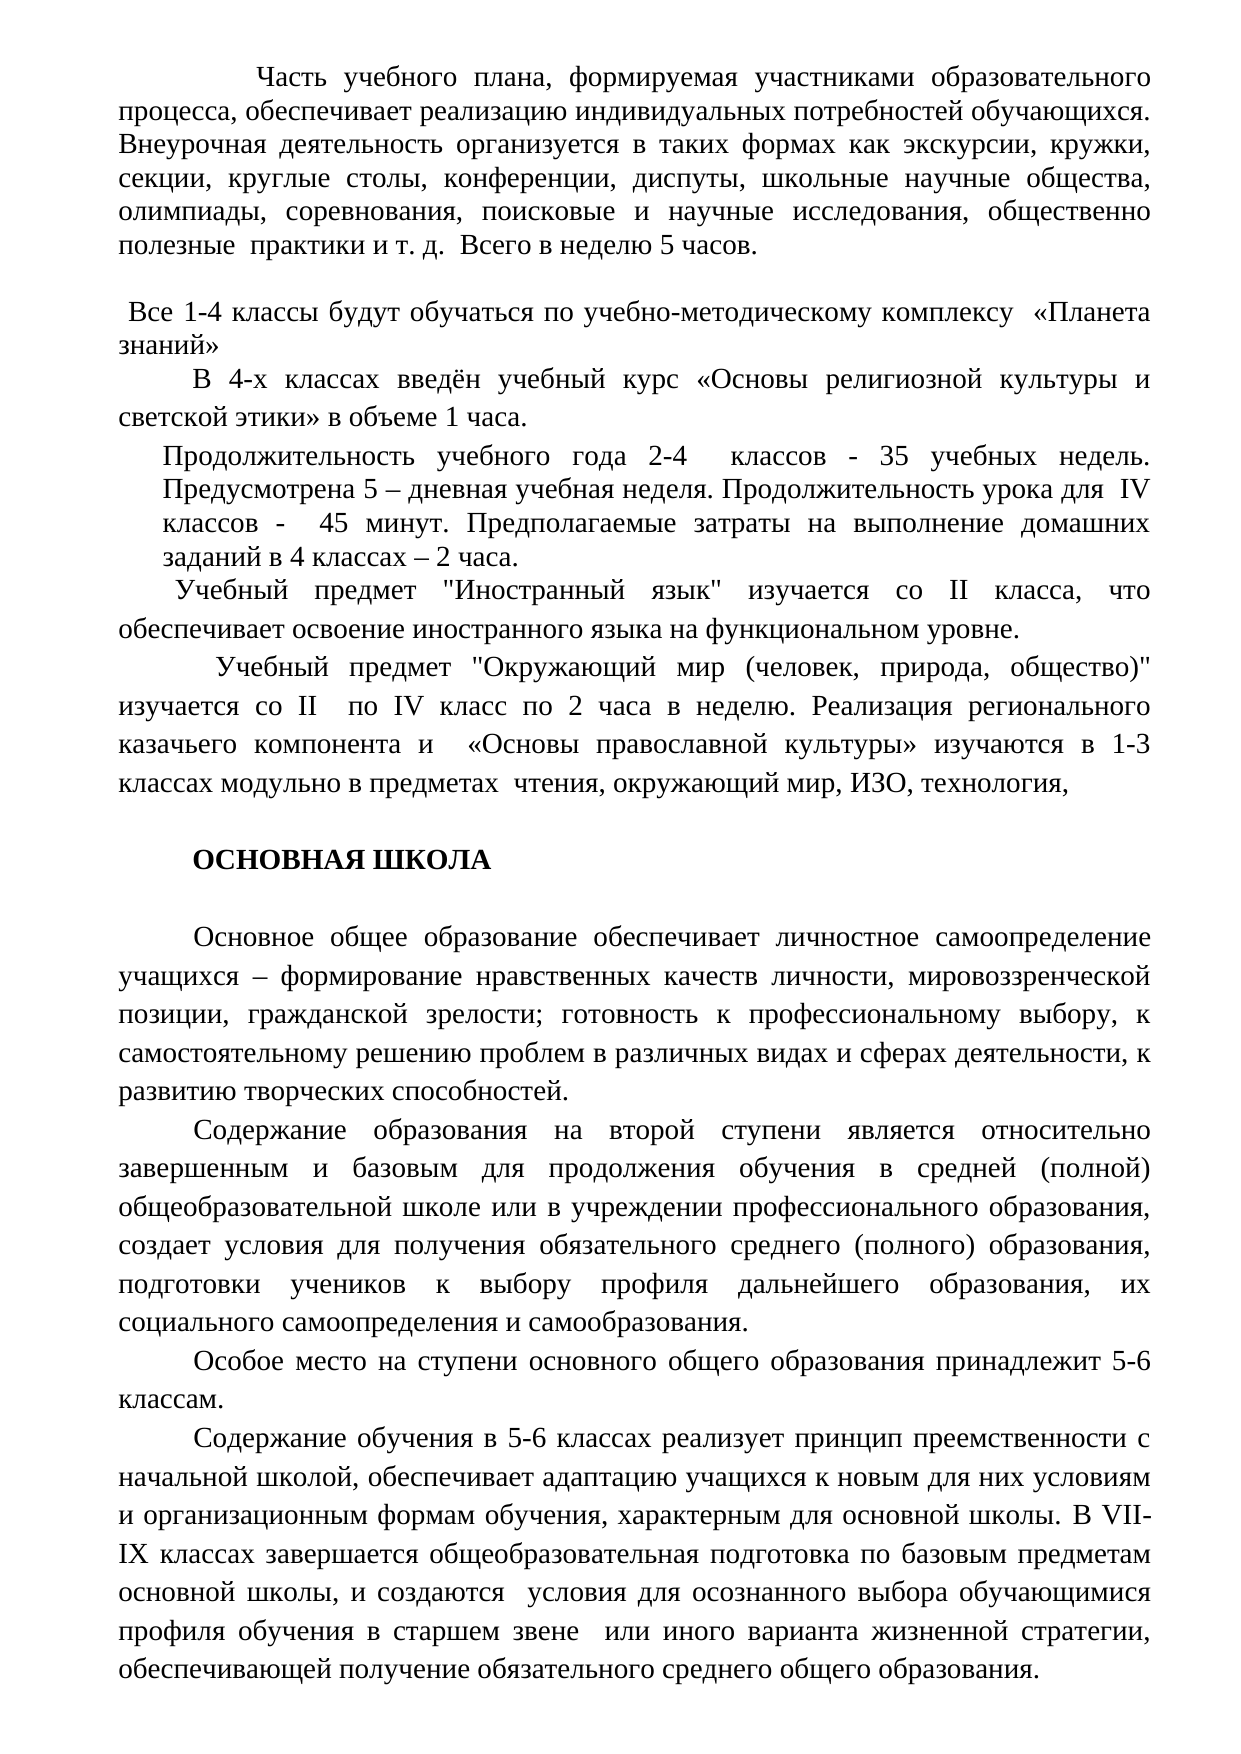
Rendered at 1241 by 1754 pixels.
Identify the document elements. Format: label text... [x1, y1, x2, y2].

text Особое место на ступени основного общего образования принадлежит 5-6 классам. [118, 1343, 1152, 1415]
text Содержание образования на второй ступени является относительно завершенным и базовым для продолжения обучения в средней (полной) общеобразовательной школе или в учреждении профессионального образования, создает условия для получения обязательного среднего (полного) образования, подготовки учеников к выбору профиля дальнейшего образования, их социального самоопределения и самообразования. [118, 1112, 1152, 1338]
text Содержание обучения в 5-6 классах реализует принцип преемственности с начальной школой, обеспечивает адаптацию учащихся к новым для них условиям и организационным формам обучения, характерным для основной школы. В VII-IX классах завершается общеобразовательная подготовка по базовым предметам основной школы, и создаются условия для осознанного выбора обучающимися профиля обучения в старшем звене или иного варианта жизненной стратегии, обеспечивающей получение обязательного среднего общего образования. [118, 1420, 1152, 1685]
text Часть учебного плана, формируемая участниками образовательного процесса, обеспечивает реализацию индивидуальных потребностей обучающихся. Внеурочная деятельность организуется в таких формах как экскурсии, кружки, секции, круглые столы, конференции, диспуты, школьные научные общества, олимпиады, соревнования, поисковые и научные исследования, общественно полезные практики и т. д. Всего в неделю 5 часов. [118, 59, 1152, 260]
text Учебный предмет "Окружающий мир (человек, природа, общество)" изучается со II по IV класс по 2 часа в неделю. Реализация регионального казачьего компонента и «Основы православной культуры» изучаются в 1-3 классах модульно в предметах чтения, окружающий мир, ИЗО, технология, [118, 649, 1152, 798]
text Продолжительность учебного года 2-4 классов - 35 учебных недель. Предусмотрена 5 – дневная учебная неделя. Продолжительность урока для IV классов - 45 минут. Предполагаемые затраты на выполнение домашних заданий в 4 классах – 2 часа. [162, 438, 1152, 572]
text В 4-х классах введён учебный курс «Основы религиозной культуры и светской этики» в объеме 1 часа. [118, 361, 1152, 433]
text Основное общее образование обеспечивает личностное самоопределение учащихся – формирование нравственных качеств личности, мировоззренческой позиции, гражданской зрелости; готовность к профессиональному выбору, к самостоятельному решению проблем в различных видах и сферах деятельности, к развитию творческих способностей. [118, 919, 1152, 1107]
text ОСНОВНАЯ ШКОЛА [118, 842, 1152, 876]
text Учебный предмет "Иностранный язык" изучается со II класса, что обеспечивает освоение иностранного языка на функциональном уровне. [118, 572, 1152, 644]
text Все 1-4 классы будут обучаться по учебно-методическому комплексу «Планета знаний» [118, 294, 1152, 361]
